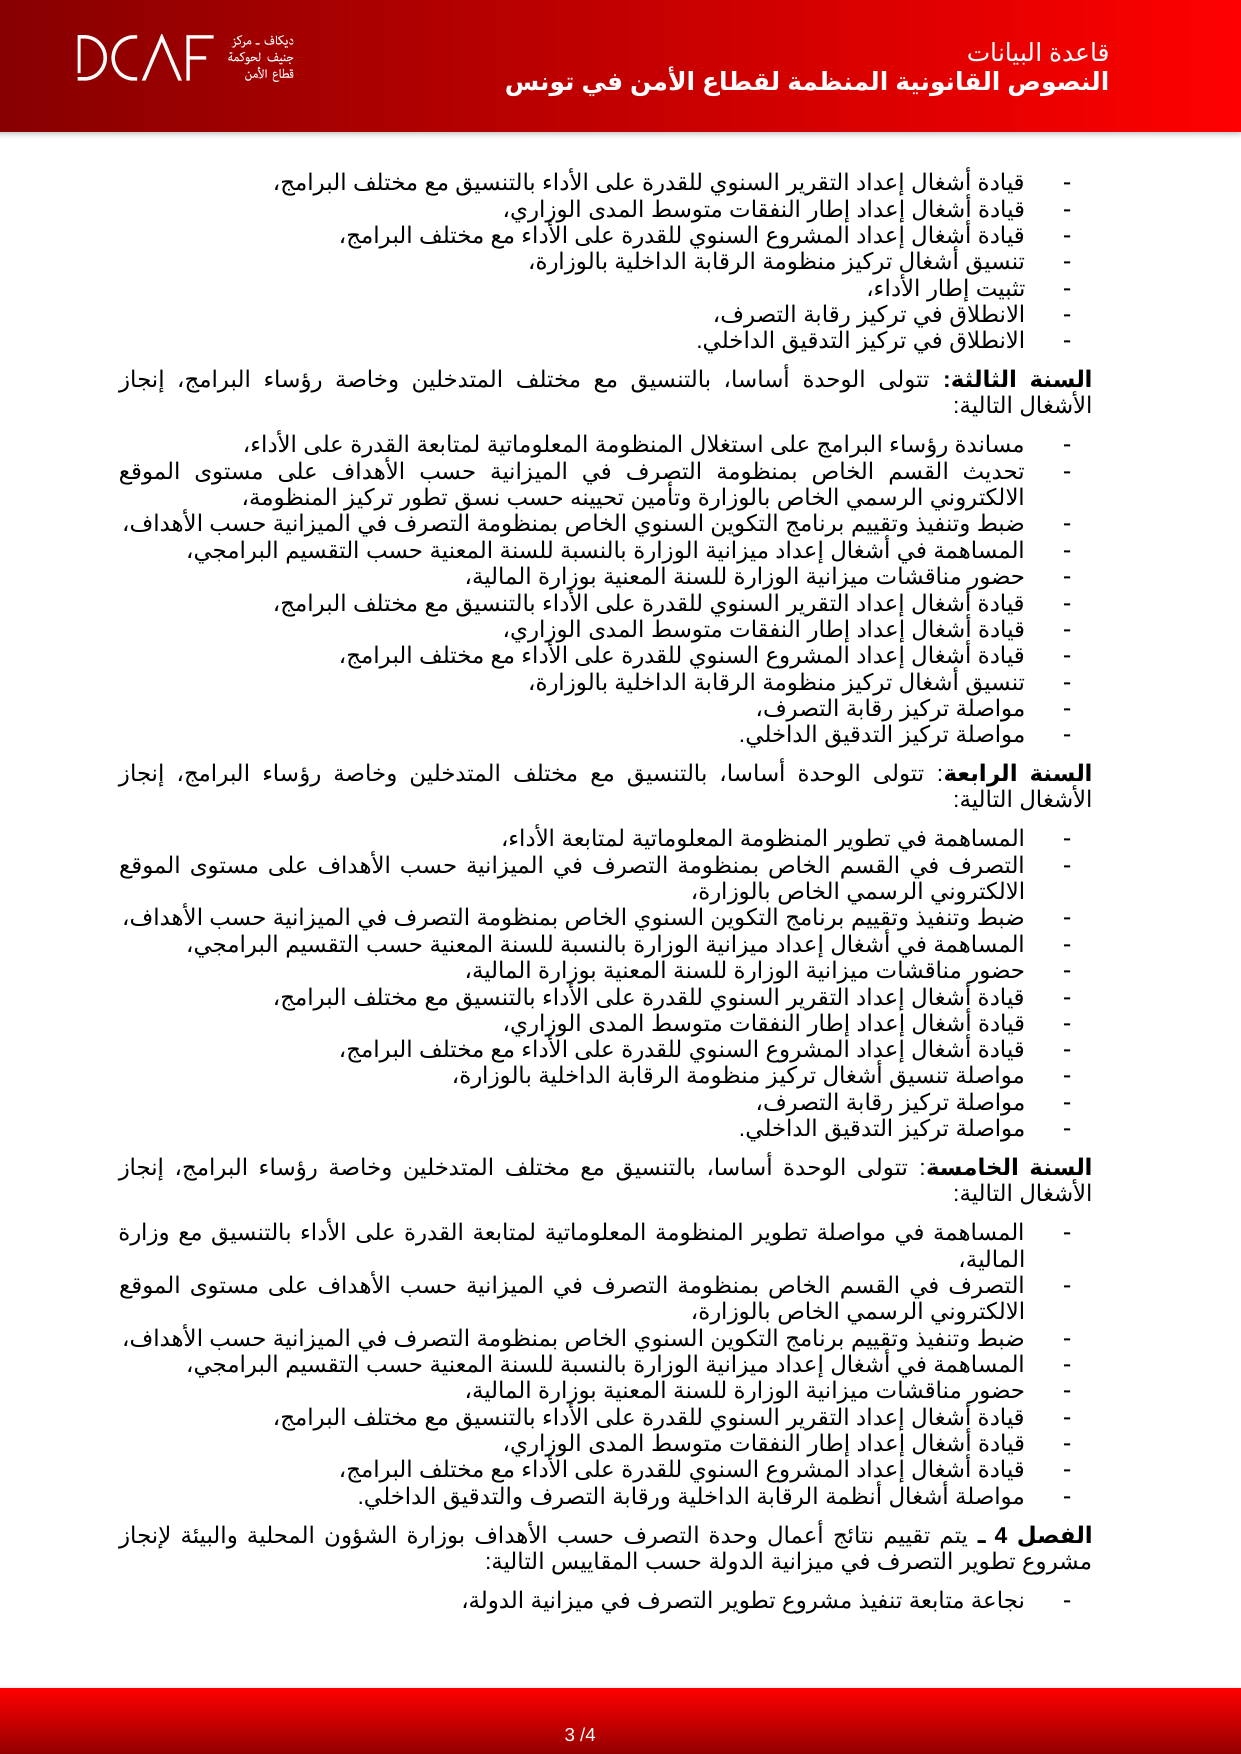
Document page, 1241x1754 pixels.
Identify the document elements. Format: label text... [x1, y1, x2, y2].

list قيادة أشغال إعداد المشروع السنوي للقدرة على الأداء مع مختلف البرامج، [118, 642, 1063, 668]
list قيادة أشغال إعداد المشروع السنوي للقدرة على الأداء مع مختلف البرامج، [118, 1036, 1063, 1062]
list المساهمة في أشغال إعداد ميزانية الوزارة بالنسبة للسنة المعنية حسب التقسيم البرامجي، [118, 1351, 1063, 1377]
list مواصلة تركيز رقابة التصرف، [118, 695, 1063, 721]
list مواصلة تنسيق أشغال تركيز منظومة الرقابة الداخلية بالوزارة، [118, 1062, 1063, 1089]
list قيادة أشغال إعداد المشروع السنوي للقدرة على الأداء مع مختلف البرامج، [118, 1456, 1063, 1483]
list حضور مناقشات ميزانية الوزارة للسنة المعنية بوزارة المالية، [118, 563, 1063, 589]
list مواصلة تركيز التدقيق الداخلي. [118, 1115, 1063, 1142]
list نجاعة متابعة تنفيذ مشروع تطوير التصرف في ميزانية الدولة، [118, 1587, 1063, 1613]
list قيادة أشغال إعداد المشروع السنوي للقدرة على الأداء مع مختلف البرامج، [118, 222, 1063, 248]
list تثبيت إطار الأداء، [118, 274, 1063, 301]
list تنسيق أشغال تركيز منظومة الرقابة الداخلية بالوزارة، [118, 248, 1063, 274]
list مواصلة أشغال أنظمة الرقابة الداخلية ورقابة التصرف والتدقيق الداخلي. [118, 1483, 1063, 1509]
list التصرف في القسم الخاص بمنظومة التصرف في الميزانية حسب الأهداف على مستوى الموقع الالكتروني الرسمي الخاص بالوزارة، [118, 1272, 1063, 1325]
list قيادة أشغال إعداد إطار النفقات متوسط المدى الوزاري، [118, 616, 1063, 642]
list حضور مناقشات ميزانية الوزارة للسنة المعنية بوزارة المالية، [118, 1377, 1063, 1404]
list المساهمة في تطوير المنظومة المعلوماتية لمتابعة الأداء، [118, 825, 1063, 852]
picture [77, 34, 294, 82]
text السنة الخامسة: تتولى الوحدة أساسا، بالتنسيق مع مختلف المتدخلين وخاصة رؤساء البرامج، إنجاز الأشغال التالية: [118, 1154, 1092, 1207]
list ضبط وتنفيذ وتقييم برنامج التكوين السنوي الخاص بمنظومة التصرف في الميزانية حسب الأهداف، [118, 1325, 1063, 1351]
list قيادة أشغال إعداد إطار النفقات متوسط المدى الوزاري، [118, 1430, 1063, 1456]
list الانطلاق في تركيز رقابة التصرف، [118, 301, 1063, 327]
list ضبط وتنفيذ وتقييم برنامج التكوين السنوي الخاص بمنظومة التصرف في الميزانية حسب الأهداف، [118, 904, 1063, 931]
list الانطلاق في تركيز التدقيق الداخلي. [118, 327, 1063, 354]
list التصرف في القسم الخاص بمنظومة التصرف في الميزانية حسب الأهداف على مستوى الموقع الالكتروني الرسمي الخاص بالوزارة، [118, 852, 1063, 904]
list المساهمة في مواصلة تطوير المنظومة المعلوماتية لمتابعة القدرة على الأداء بالتنسيق مع وزارة المالية، [118, 1219, 1063, 1272]
text السنة الثالثة: تتولى الوحدة أساسا، بالتنسيق مع مختلف المتدخلين وخاصة رؤساء البرامج، إنجاز الأشغال التالية: [118, 366, 1092, 419]
list المساهمة في أشغال إعداد ميزانية الوزارة بالنسبة للسنة المعنية حسب التقسيم البرامجي، [118, 537, 1063, 563]
list قيادة أشغال إعداد التقرير السنوي للقدرة على الأداء بالتنسيق مع مختلف البرامج، [118, 983, 1063, 1010]
list مواصلة تركيز التدقيق الداخلي. [118, 721, 1063, 748]
list قيادة أشغال إعداد التقرير السنوي للقدرة على الأداء بالتنسيق مع مختلف البرامج، [118, 589, 1063, 616]
text السنة الرابعة: تتولى الوحدة أساسا، بالتنسيق مع مختلف المتدخلين وخاصة رؤساء البرامج، إنجاز الأشغال التالية: [118, 760, 1092, 813]
list قيادة أشغال إعداد التقرير السنوي للقدرة على الأداء بالتنسيق مع مختلف البرامج، [118, 169, 1063, 196]
list قيادة أشغال إعداد إطار النفقات متوسط المدى الوزاري، [118, 196, 1063, 222]
text الفصل 4 ـ يتم تقييم نتائج أعمال وحدة التصرف حسب الأهداف بوزارة الشؤون المحلية والبيئة لإنجاز مشروع تطوير التصرف في ميزانية الدولة حسب المقاييس التالية: [118, 1522, 1092, 1574]
list ضبط وتنفيذ وتقييم برنامج التكوين السنوي الخاص بمنظومة التصرف في الميزانية حسب الأهداف، [118, 510, 1063, 537]
list حضور مناقشات ميزانية الوزارة للسنة المعنية بوزارة المالية، [118, 957, 1063, 983]
list مساندة رؤساء البرامج على استغلال المنظومة المعلوماتية لمتابعة القدرة على الأداء، [118, 431, 1063, 458]
list قيادة أشغال إعداد إطار النفقات متوسط المدى الوزاري، [118, 1010, 1063, 1036]
list تنسيق أشغال تركيز منظومة الرقابة الداخلية بالوزارة، [118, 668, 1063, 695]
list المساهمة في أشغال إعداد ميزانية الوزارة بالنسبة للسنة المعنية حسب التقسيم البرامجي، [118, 931, 1063, 957]
list مواصلة تركيز رقابة التصرف، [118, 1089, 1063, 1115]
list قيادة أشغال إعداد التقرير السنوي للقدرة على الأداء بالتنسيق مع مختلف البرامج، [118, 1404, 1063, 1430]
